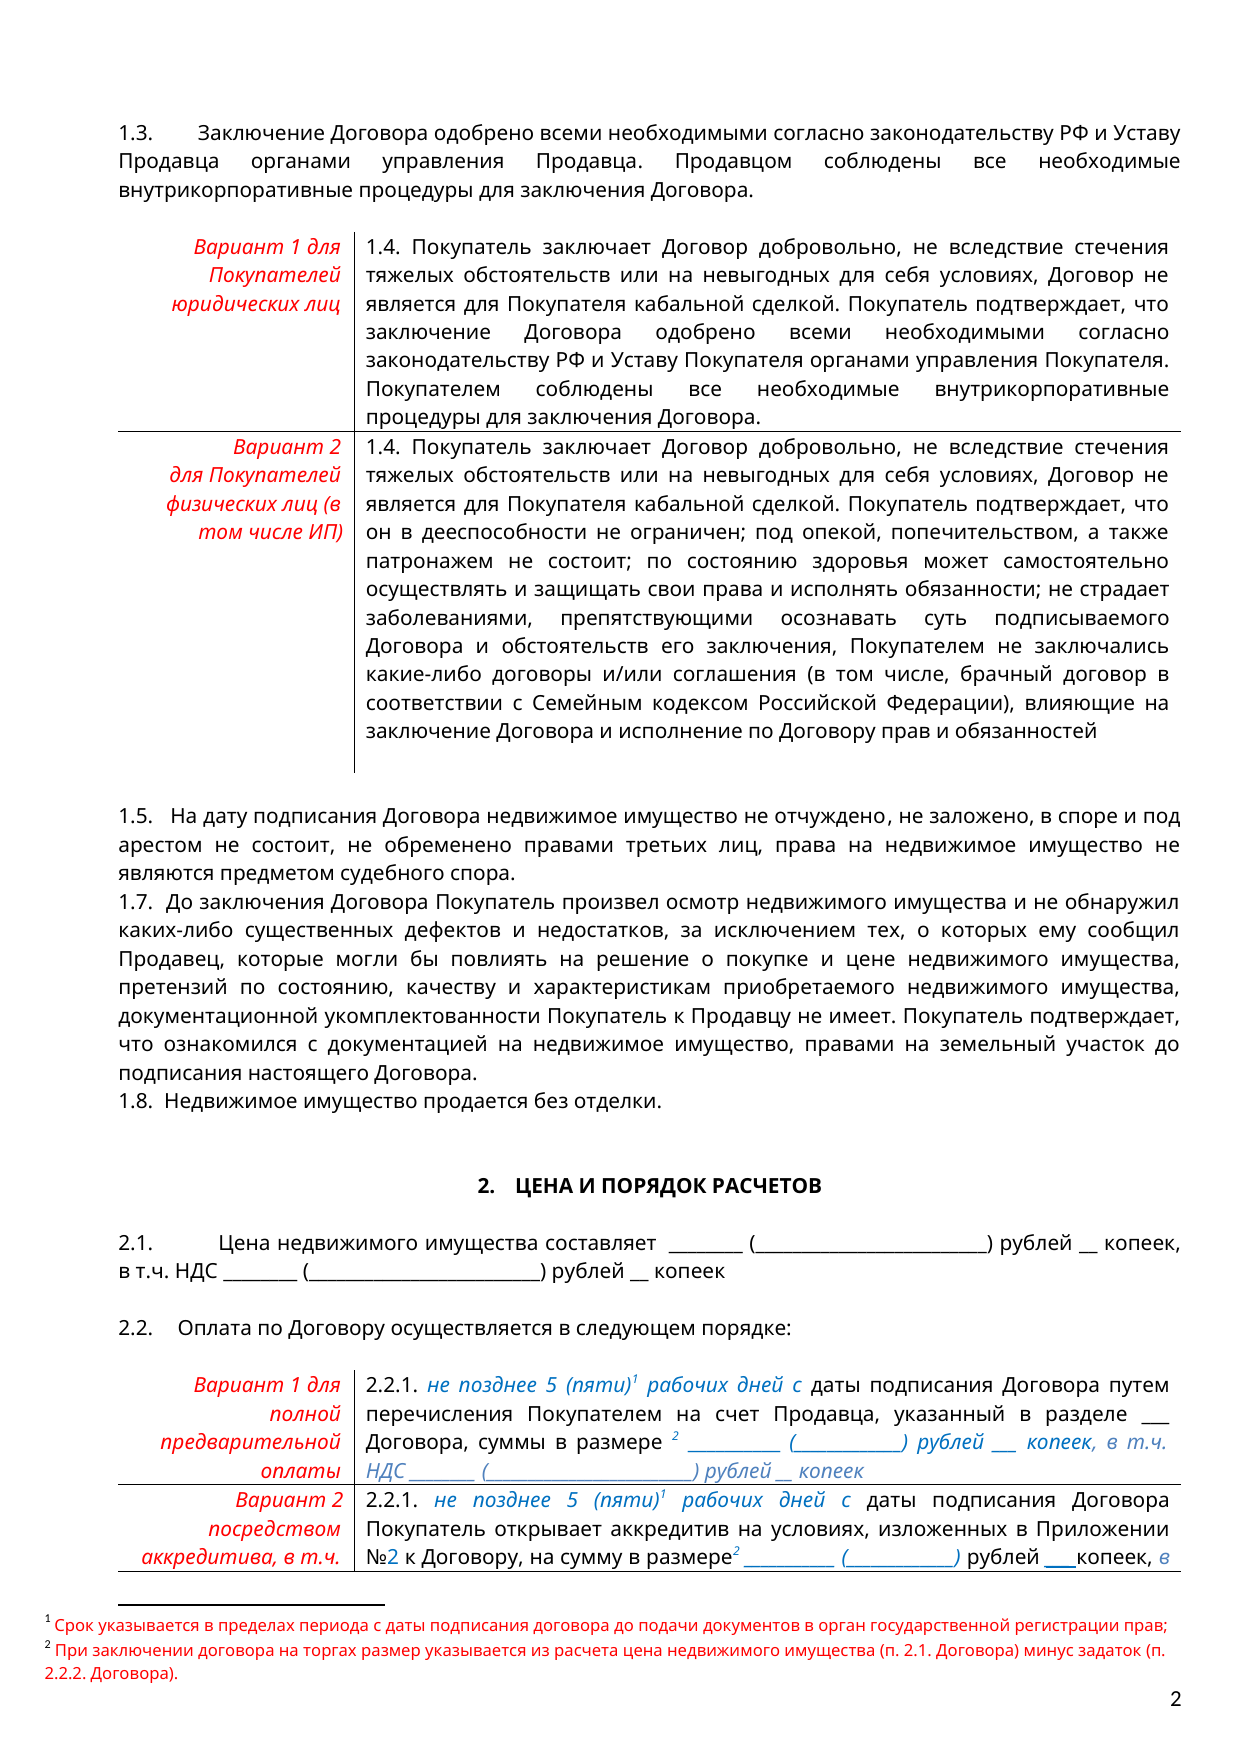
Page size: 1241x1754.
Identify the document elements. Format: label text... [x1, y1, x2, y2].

table_header 2.2.1. не позднее 5 (пяти) рабочих дней с даты подписания Договора путем перечисления Покупателем на счет Продавца, указанный в разделе ___ Договора, суммы в размере __________ (_____________) рублей ___ копеек, в т.ч. НДС ________ (_________________________) рублей __ копеек [355, 1370, 1181, 1484]
list Цена недвижимого имущества составляет ________ (_________________________) рублей __ копеек, в т.ч. НДС ________ (_________________________) рублей __ копеек [118, 1228, 1181, 1285]
table_header Вариант 1 для полной предварительной оплаты [118, 1370, 354, 1484]
list Оплата по Договору осуществляется в следующем порядке: [118, 1313, 1181, 1342]
text 1.5. На дату подписания Договора недвижимое имущество не отчуждено, не заложено, в споре и под арестом не состоит, не обременено правами третьих лиц, права на недвижимое имущество не являются предметом судебного спора. [118, 802, 1181, 887]
list Заключение Договора одобрено всеми необходимыми согласно законодательству РФ и Уставу Продавца органами управления Продавца. Продавцом соблюдены все необходимые внутрикорпоративные процедуры для заключения Договора. [118, 118, 1181, 203]
text 1.7. До заключения Договора Покупатель произвел осмотр недвижимого имущества и не обнаружил каких-либо существенных дефектов и недостатков, за исключением тех, о которых ему сообщил Продавец, которые могли бы повлиять на решение о покупке и цене недвижимого имущества, претензий по состоянию, качеству и характеристикам приобретаемого недвижимого имущества, документационной укомплектованности Покупатель к Продавцу не имеет. Покупатель подтверждает, что ознакомился с документацией на недвижимое имущество, правами на земельный участок до подписания настоящего Договора. [118, 887, 1181, 1086]
table_cell 1.4. Покупатель заключает Договор добровольно, не вследствие стечения тяжелых обстоятельств или на невыгодных для себя условиях, Договор не является для Покупателя кабальной сделкой. Покупатель подтверждает, что он в дееспособности не ограничен; под опекой, попечительством, а также патронажем не состоит; по состоянию здоровья может самостоятельно осуществлять и защищать свои права и исполнять обязанности; не страдает заболеваниями, препятствующими осознавать суть подписываемого Договора и обстоятельств его заключения, Покупателем не заключались какие-либо договоры и/или соглашения (в том числе, брачный договор в соответствии с Семейным кодексом Российской Федерации), влияющие на заключение Договора и исполнение по Договору прав и обязанностей [355, 432, 1181, 773]
table_header 1.4. Покупатель заключает Договор добровольно, не вследствие стечения тяжелых обстоятельств или на невыгодных для себя условиях, Договор не является для Покупателя кабальной сделкой. Покупатель подтверждает, что заключение Договора одобрено всеми необходимыми согласно законодательству РФ и Уставу Покупателя органами управления Покупателя. Покупателем соблюдены все необходимые внутрикорпоративные процедуры для заключения Договора. [355, 232, 1181, 431]
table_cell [355, 1485, 1181, 1571]
table_header Вариант 1 для Покупателей юридических лиц [118, 232, 354, 431]
table_cell Вариант 2 для Покупателей физических лиц (в том числе ИП) [118, 432, 354, 773]
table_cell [118, 1485, 354, 1571]
list ЦЕНА И ПОРЯДОК РАСЧЕТОВ [118, 1171, 1181, 1200]
text 1.8. Недвижимое имущество продается без отделки. [118, 1086, 1181, 1114]
